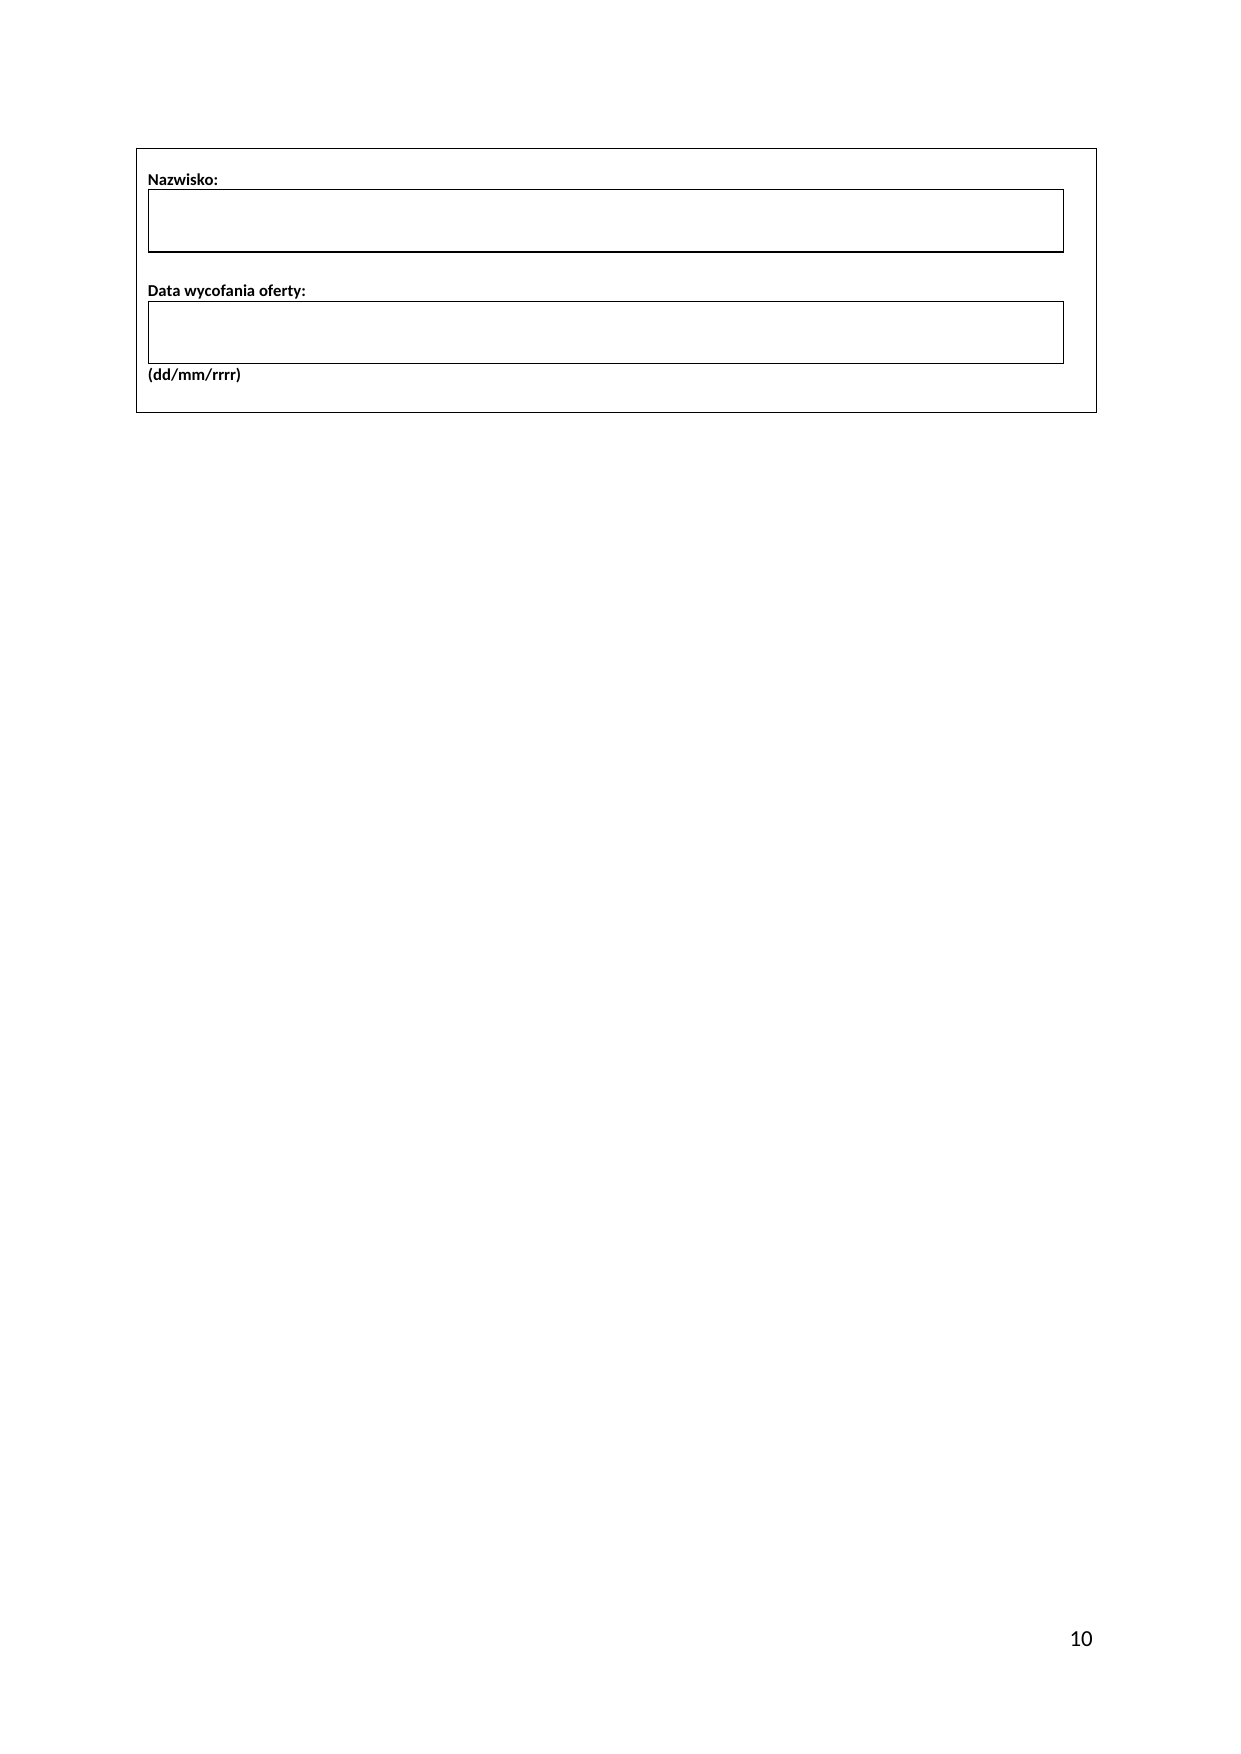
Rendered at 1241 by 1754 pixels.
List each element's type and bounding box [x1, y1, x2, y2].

table_cell [137, 149, 1096, 412]
